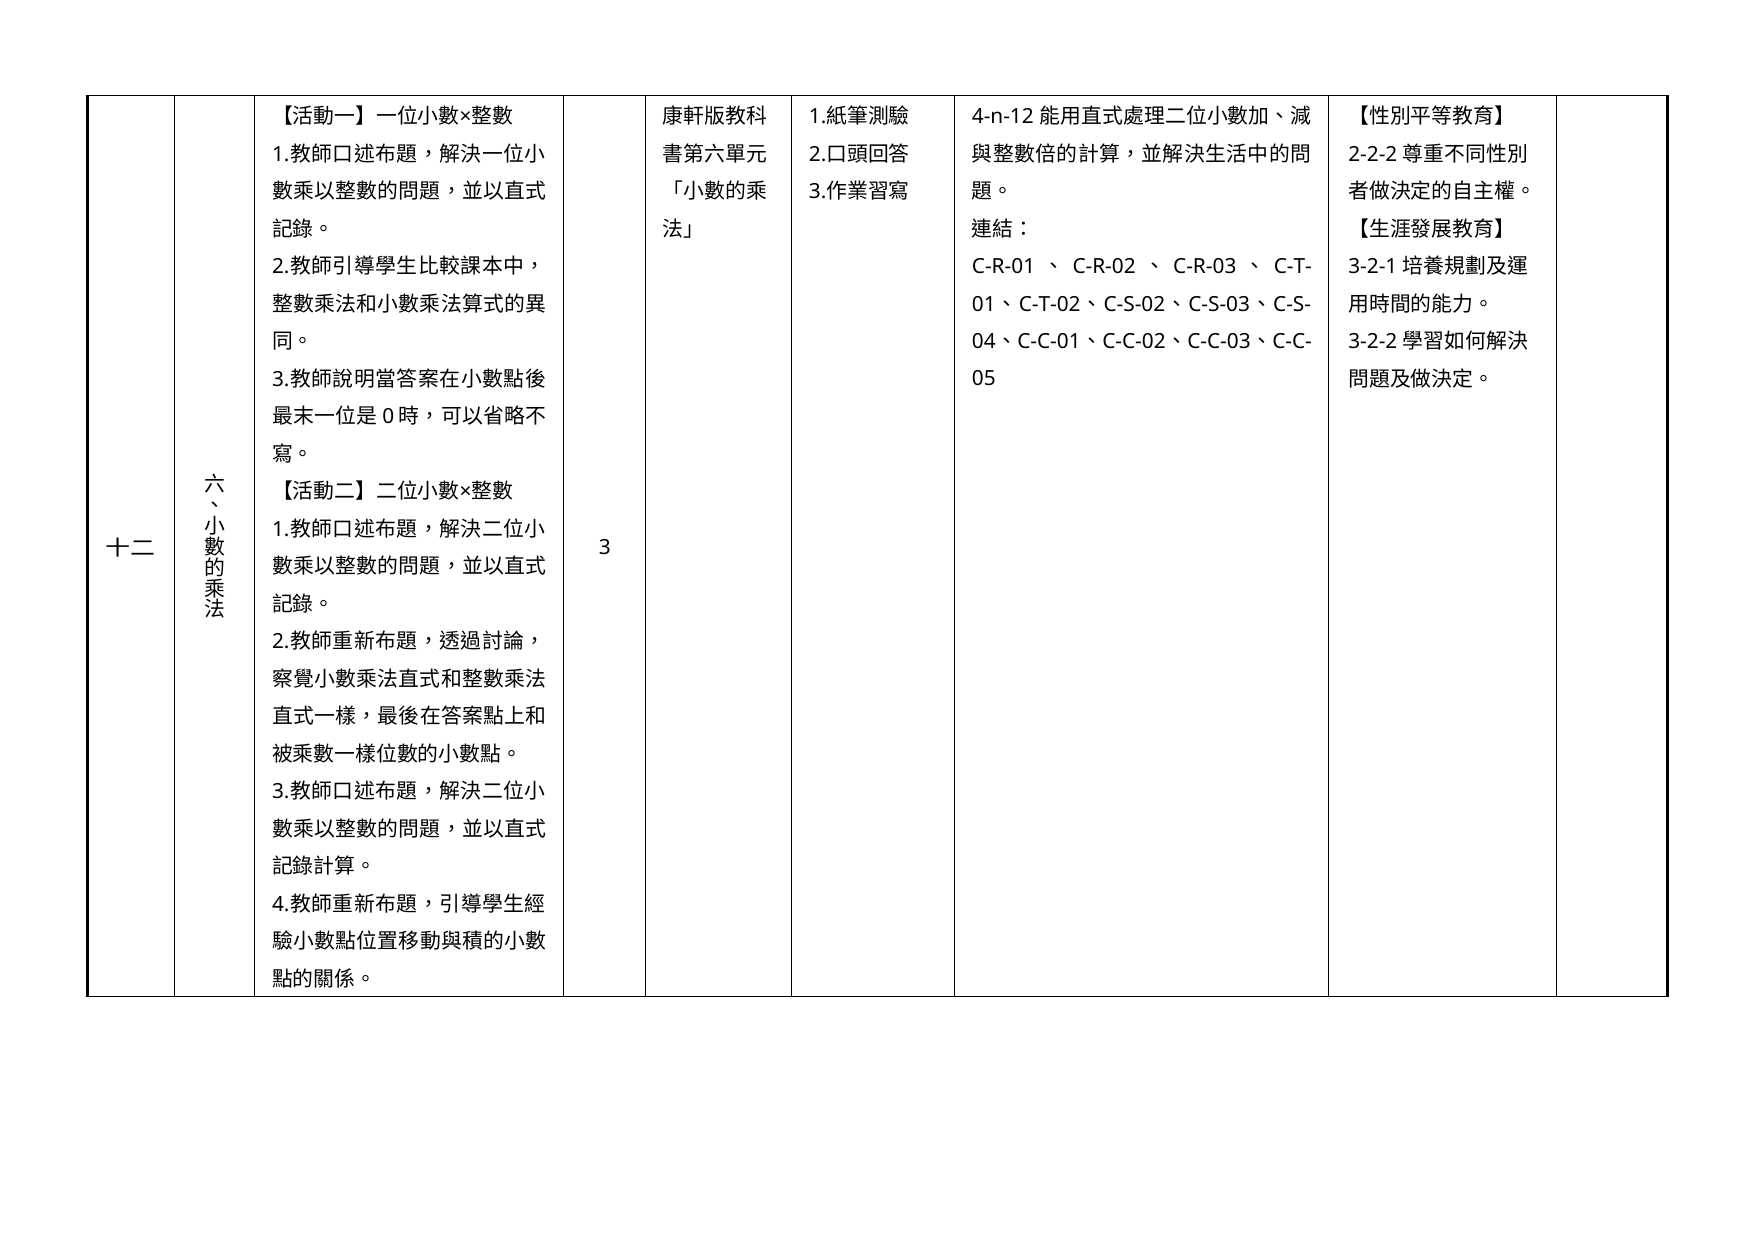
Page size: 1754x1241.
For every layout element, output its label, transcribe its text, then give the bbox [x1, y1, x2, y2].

table_cell 十二 [89, 96, 174, 996]
table_cell 3 [564, 96, 645, 996]
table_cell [1329, 96, 1556, 996]
table_cell 康軒版教科書第六單元「小數的乘法」 [646, 96, 791, 996]
table_cell 六、小數的乘法 [175, 96, 254, 996]
table_cell 1.紙筆測驗 2.口頭回答 3.作業習寫 [792, 96, 954, 996]
table_cell [1557, 96, 1666, 996]
table_cell 【活動一】一位小數×整數 1.教師口述布題，解決一位小數乘以整數的問題，並以直式記錄。 2.教師引導學生比較課本中，整數乘法和小數乘法算式的異同。 3.教師說明當答案在小數點後最末一位是0時，可以省略不寫。 【活動二】二位小數×整數 1.教師口述布題，解決二位小數乘以整數的問題，並以直式記錄。 2.教師重新布題，透過討論，察覺小數乘法直式和整數乘法直式一樣，最後在答案點上和被乘數一樣位數的小數點。 3.教師口述布題，解決二位小數乘以整數的問題，並以直式記錄計算。 4.教師重新布題，引導學生經驗小數點位置移動與積的小數點的關係。 [255, 96, 563, 996]
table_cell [955, 96, 1328, 996]
